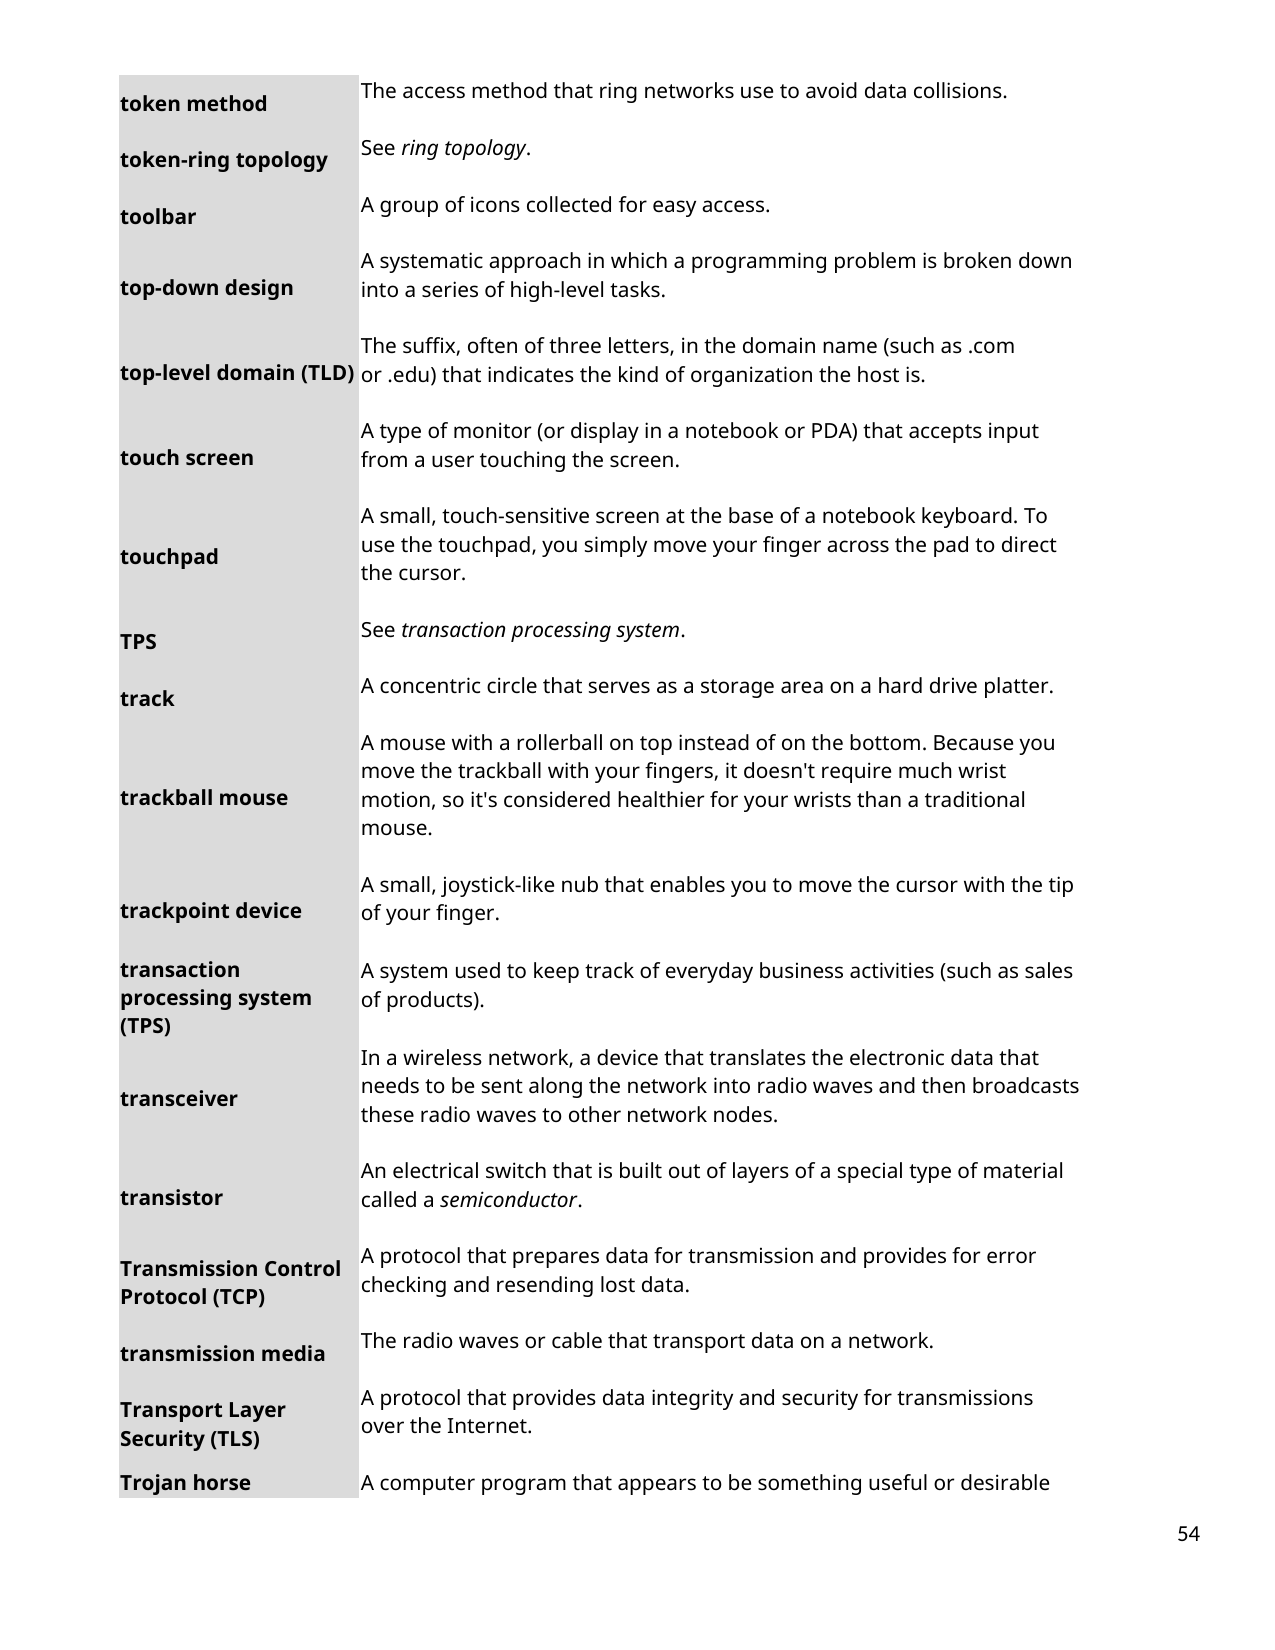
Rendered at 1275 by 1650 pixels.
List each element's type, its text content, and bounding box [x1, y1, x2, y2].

table_cell See ring topology. [359, 132, 1084, 188]
table_cell Transport Layer Security (TLS) [119, 1382, 359, 1467]
table_cell token method [119, 75, 359, 132]
table_cell The suffix, often of three letters, in the domain name (such as .com or .edu) that indicates the kind of organization the host is. [359, 330, 1084, 415]
table_cell See transaction processing system. [359, 613, 1084, 670]
table_cell The radio waves or cable that transport data on a network. [359, 1325, 1084, 1382]
table_cell Transmission Control Protocol (TCP) [119, 1240, 359, 1325]
table_cell toolbar [119, 188, 359, 245]
table_cell A type of monitor (or display in a notebook or PDA) that accepts input from a user touching the screen. [359, 415, 1084, 500]
table_cell An electrical switch that is built out of layers of a special type of material called a semiconductor. [359, 1155, 1084, 1240]
table_cell A systematic approach in which a programming problem is broken down into a series of high-level tasks. [359, 245, 1084, 330]
table_cell top-down design [119, 245, 359, 330]
table_cell Trojan horse [119, 1467, 359, 1498]
table_cell transistor [119, 1155, 359, 1240]
table_cell track [119, 670, 359, 726]
table_cell touch screen [119, 415, 359, 500]
table_cell transaction processing system (TPS) [119, 953, 359, 1042]
table_cell A concentric circle that serves as a storage area on a hard drive platter. [359, 670, 1084, 726]
table_cell A small, touch-sensitive screen at the base of a notebook keyboard. To use the touchpad, you simply move your finger across the pad to direct the cursor. [359, 500, 1084, 613]
table_cell A system used to keep track of everyday business activities (such as sales of products). [359, 953, 1084, 1042]
table_cell A mouse with a rollerball on top instead of on the bottom. Because you move the trackball with your fingers, it doesn't require much wrist motion, so it's considered healthier for your wrists than a traditional mouse. [359, 726, 1084, 868]
table_cell top-level domain (TLD) [119, 330, 359, 415]
table_cell The access method that ring networks use to avoid data collisions. [359, 75, 1084, 132]
table_cell In a wireless network, a device that translates the electronic data that needs to be sent along the network into radio waves and then broadcasts these radio waves to other network nodes. [359, 1042, 1084, 1155]
table_cell transceiver [119, 1042, 359, 1155]
table_cell trackball mouse [119, 726, 359, 868]
table_cell token-ring topology [119, 132, 359, 188]
table_cell touchpad [119, 500, 359, 613]
table_cell A protocol that provides data integrity and security for transmissions over the Internet. [359, 1382, 1084, 1467]
table_cell A group of icons collected for easy access. [359, 188, 1084, 245]
table_cell A small, joystick-like nub that enables you to move the cursor with the tip of your finger. [359, 868, 1084, 953]
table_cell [359, 1467, 1084, 1498]
table_cell trackpoint device [119, 868, 359, 953]
table_cell transmission media [119, 1325, 359, 1382]
table_cell A protocol that prepares data for transmission and provides for error checking and resending lost data. [359, 1240, 1084, 1325]
table_cell TPS [119, 613, 359, 670]
